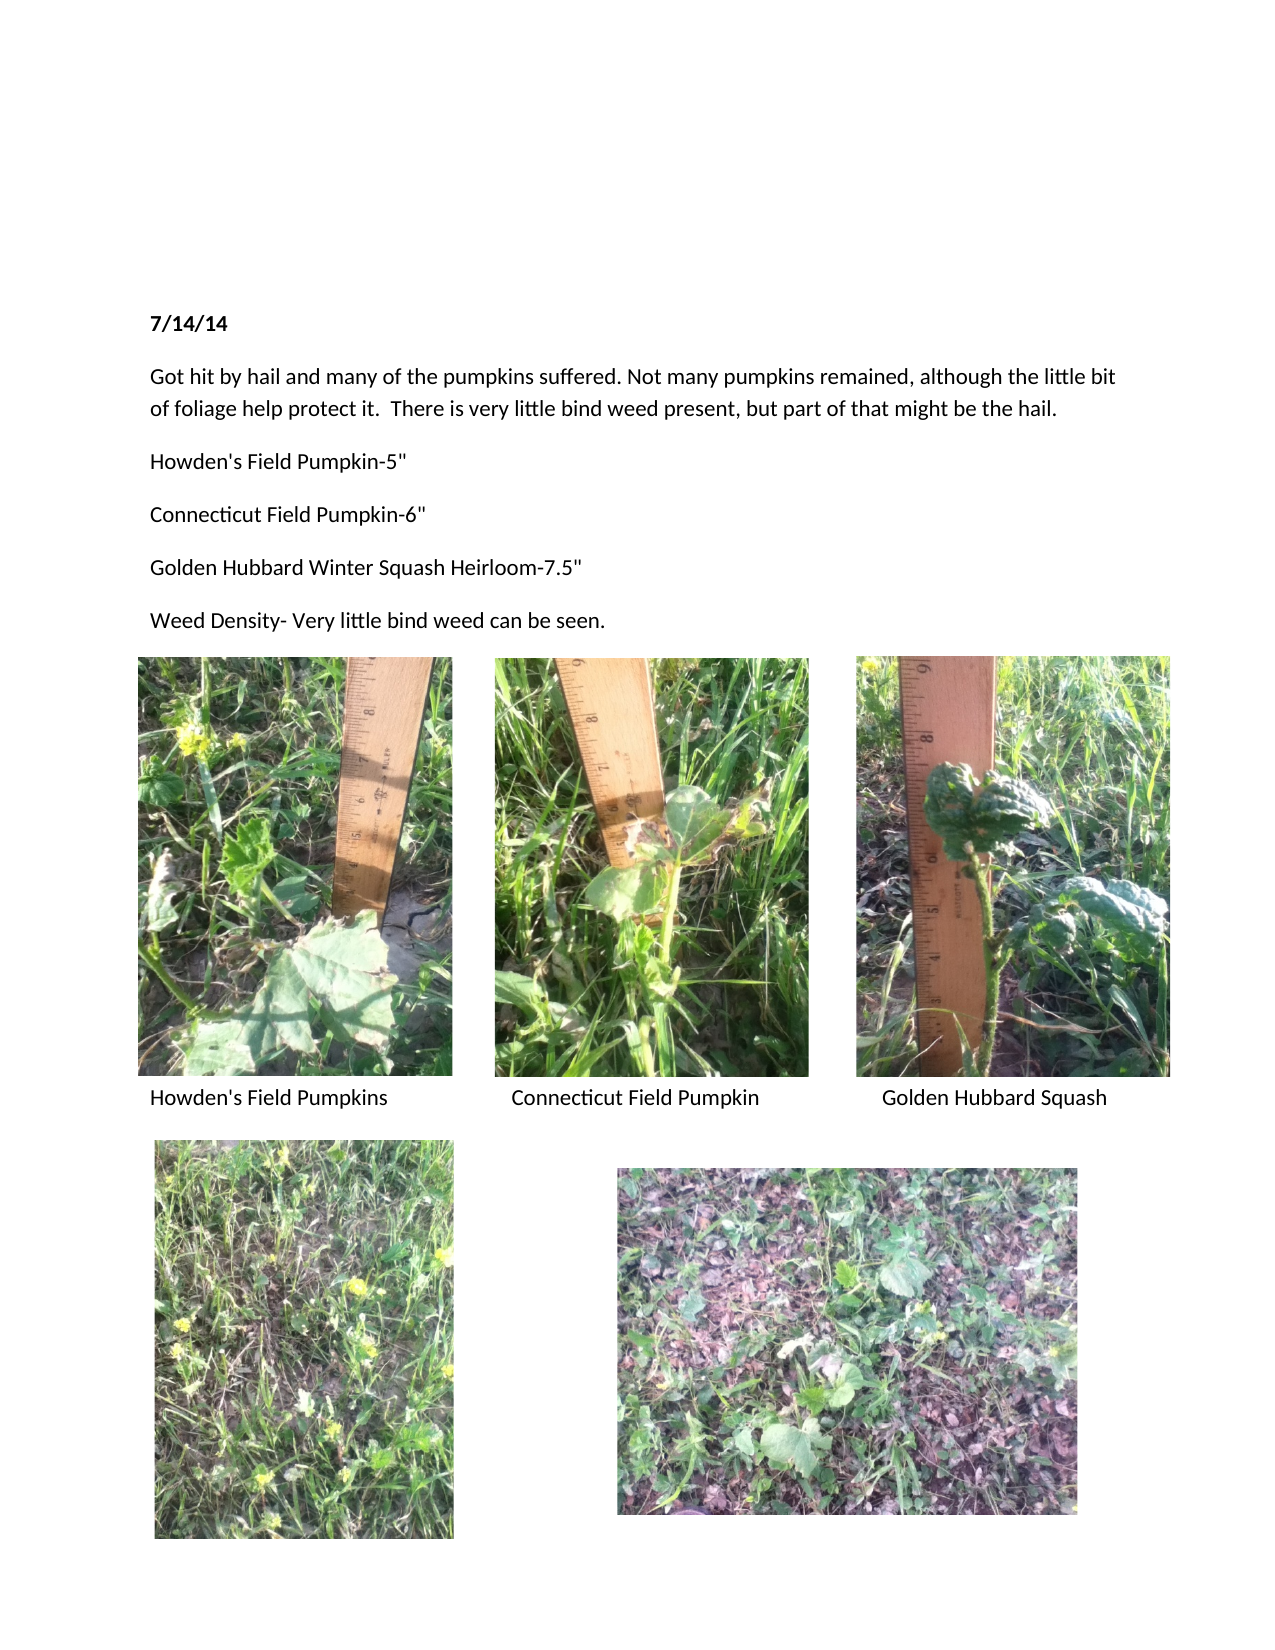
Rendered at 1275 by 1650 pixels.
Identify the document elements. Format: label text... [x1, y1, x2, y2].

text Connecticut Field Pumpkin-6" [150, 500, 1125, 528]
text Got hit by hail and many of the pumpkins suffered. Not many pumpkins remained, although the little bit of foliage help protect it. There is very little bind weed present, but part of that might be the hail. [150, 362, 1125, 422]
text Weed Density- Very little bind weed can be seen. [150, 606, 1125, 634]
picture [154, 1140, 454, 1539]
picture [494, 658, 809, 1077]
picture [856, 656, 1171, 1077]
text Howden's Field Pumpkins Connecticut Field Pumpkin Golden Hubbard Squash [150, 1083, 1125, 1112]
picture [617, 1168, 1078, 1515]
text Howden's Field Pumpkin-5" [150, 447, 1125, 475]
text 7/14/14 [150, 309, 1125, 337]
picture [138, 657, 453, 1076]
text Golden Hubbard Winter Squash Heirloom-7.5" [150, 553, 1125, 581]
